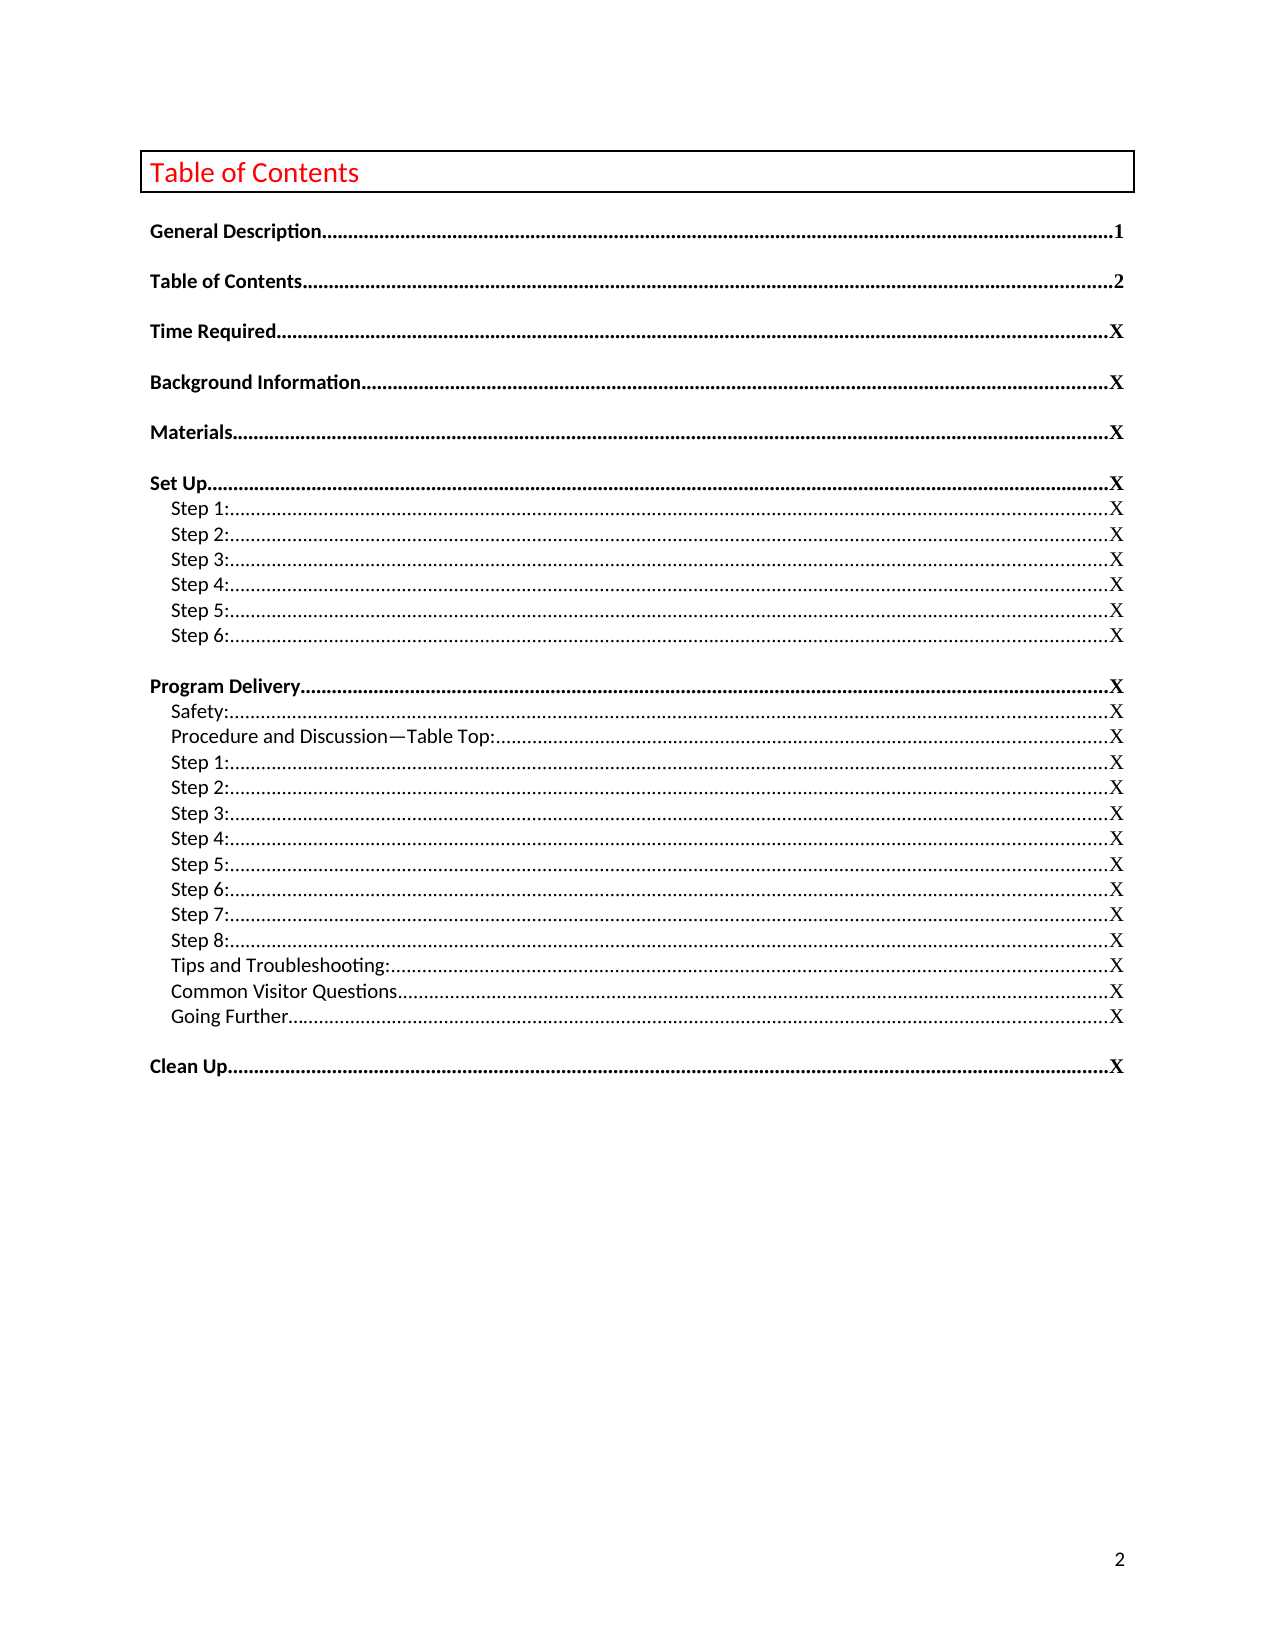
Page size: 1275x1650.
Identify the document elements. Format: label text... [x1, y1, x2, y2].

text Step 2: X [171, 774, 1125, 800]
text Step 5: X [171, 597, 1125, 622]
text Set Up X [150, 470, 1125, 495]
text Step 6: X [171, 622, 1125, 648]
text Step 1: X [171, 495, 1125, 521]
text Step 3: X [171, 546, 1125, 572]
text Step 3: X [171, 800, 1125, 825]
text Table of Contents 2 [150, 268, 1125, 294]
text Time Required X [150, 319, 1125, 344]
text Step 2: X [171, 521, 1125, 546]
text Tips and Troubleshooting: X [171, 952, 1125, 978]
text Step 5: X [171, 851, 1125, 876]
text Safety: X [171, 698, 1125, 724]
text Clean Up X [150, 1054, 1125, 1079]
text Materials X [150, 419, 1125, 445]
text Background Information X [150, 369, 1125, 394]
subtitle Table of Contents [142, 152, 1133, 191]
text Step 6: X [171, 876, 1125, 902]
text Step 1: X [171, 749, 1125, 774]
text Going Further… X [171, 1003, 1125, 1029]
text Procedure and Discussion—Table Top: X [171, 724, 1125, 749]
text Program Delivery X [150, 673, 1125, 698]
text Step 7: X [171, 902, 1125, 927]
text Common Visitor Questions X [171, 978, 1125, 1003]
text General Description 1 [150, 218, 1125, 243]
text Step 4: X [171, 572, 1125, 597]
text Step 8: X [171, 927, 1125, 952]
text Step 4: X [171, 825, 1125, 851]
